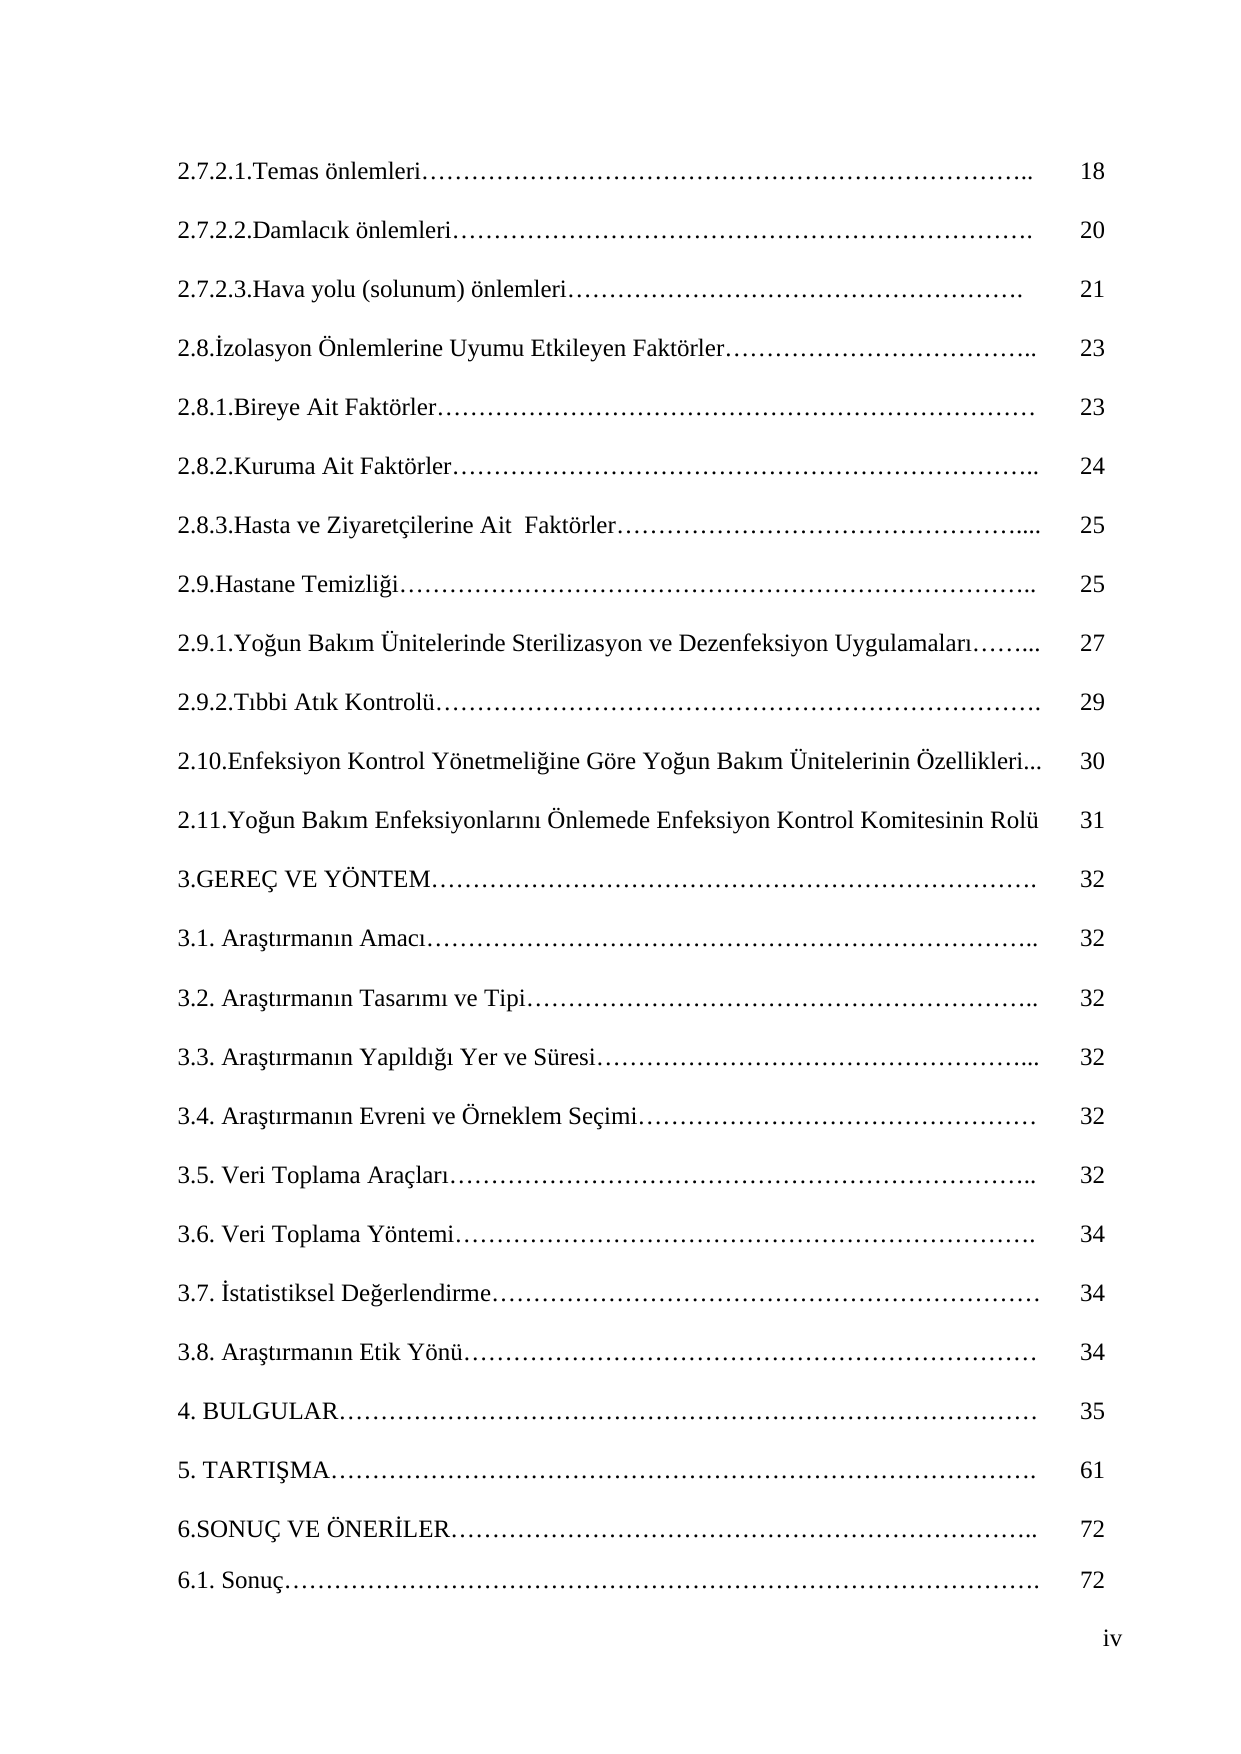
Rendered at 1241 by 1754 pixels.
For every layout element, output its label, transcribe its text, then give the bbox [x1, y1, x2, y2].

table_cell 3.7. İstatistiksel Değerlendirme………………………………………………………… [166, 1270, 1054, 1329]
table_cell 2.7.2.1.Temas önlemleri……………………………………………………………….. [166, 148, 1054, 207]
table_cell 3.2. Araştırmanın Tasarımı ve Tipi…………………………………………………….. [166, 975, 1054, 1034]
table_cell 30 [1054, 738, 1131, 797]
table_cell 23 [1054, 384, 1131, 443]
table_cell 2.11.Yoğun Bakım Enfeksiyonlarını Önlemede Enfeksiyon Kontrol Komitesinin Rolü [166, 798, 1054, 856]
table_cell 2.8.İzolasyon Önlemlerine Uyumu Etkileyen Faktörler……………………………….. [166, 325, 1054, 384]
table_cell 2.8.2.Kuruma Ait Faktörler…………………………………………………………….. [166, 443, 1054, 502]
table_cell 32 [1054, 975, 1131, 1034]
table_cell 6.SONUÇ VE ÖNERİLER…………………………………………………………….. [166, 1506, 1054, 1565]
table_cell 2.7.2.2.Damlacık önlemleri……………………………………………………………. [166, 207, 1054, 266]
table_cell 34 [1054, 1329, 1131, 1388]
table_cell 24 [1054, 443, 1131, 502]
table_cell 3.GEREÇ VE YÖNTEM………………………………………………………………. [166, 856, 1054, 916]
table_cell 2.8.3.Hasta ve Ziyaretçilerine Ait Faktörler………………………………………….... [166, 502, 1054, 561]
table_cell 29 [1054, 679, 1131, 738]
table_cell 32 [1054, 1152, 1131, 1211]
table_cell 61 [1054, 1447, 1131, 1506]
table_cell 34 [1054, 1211, 1131, 1270]
table_cell 3.6. Veri Toplama Yöntemi……………………………………………………………. [166, 1211, 1054, 1270]
table_cell 27 [1054, 620, 1131, 679]
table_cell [166, 1565, 1054, 1606]
table_cell 2.10.Enfeksiyon Kontrol Yönetmeliğine Göre Yoğun Bakım Ünitelerinin Özellikleri... [166, 738, 1054, 797]
table_cell 32 [1054, 1034, 1131, 1093]
table_cell 20 [1054, 207, 1131, 266]
table_cell 25 [1054, 502, 1131, 561]
table_cell 32 [1054, 1093, 1131, 1152]
table_cell 32 [1054, 856, 1131, 916]
table_cell 3.5. Veri Toplama Araçları…………………………………………………………….. [166, 1152, 1054, 1211]
table_cell 35 [1054, 1388, 1131, 1447]
table_cell 72 [1054, 1506, 1131, 1565]
table_cell 3.1. Araştırmanın Amacı……………………………………………………………….. [166, 916, 1054, 974]
table_cell 4. BULGULAR………………………………………………………………………… [166, 1388, 1054, 1447]
table_cell 34 [1054, 1270, 1131, 1329]
table_cell 2.8.1.Bireye Ait Faktörler……………………………………………………………… [166, 384, 1054, 443]
table_cell 3.8. Araştırmanın Etik Yönü…………………………………………………………… [166, 1329, 1054, 1388]
table_cell 5. TARTIŞMA…………………………………………………………………………. [166, 1447, 1054, 1506]
table_cell 3.3. Araştırmanın Yapıldığı Yer ve Süresi……………………………………………... [166, 1034, 1054, 1093]
table_cell 3.4. Araştırmanın Evreni ve Örneklem Seçimi………………………………………… [166, 1093, 1054, 1152]
table_cell 72 [1054, 1565, 1131, 1606]
table_cell 18 [1054, 148, 1131, 207]
table_cell 2.9.Hastane Temizliği………………………………………………………………….. [166, 561, 1054, 620]
table_cell 25 [1054, 561, 1131, 620]
table_cell 21 [1054, 266, 1131, 325]
table_cell 31 [1054, 798, 1131, 856]
table_cell 2.9.1.Yoğun Bakım Ünitelerinde Sterilizasyon ve Dezenfeksiyon Uygulamaları……... [166, 620, 1054, 679]
table_cell 23 [1054, 325, 1131, 384]
table_cell 32 [1054, 916, 1131, 974]
table_cell 2.7.2.3.Hava yolu (solunum) önlemleri………………………………………………. [166, 266, 1054, 325]
table_cell 2.9.2.Tıbbi Atık Kontrolü………………………………………………………………. [166, 679, 1054, 738]
